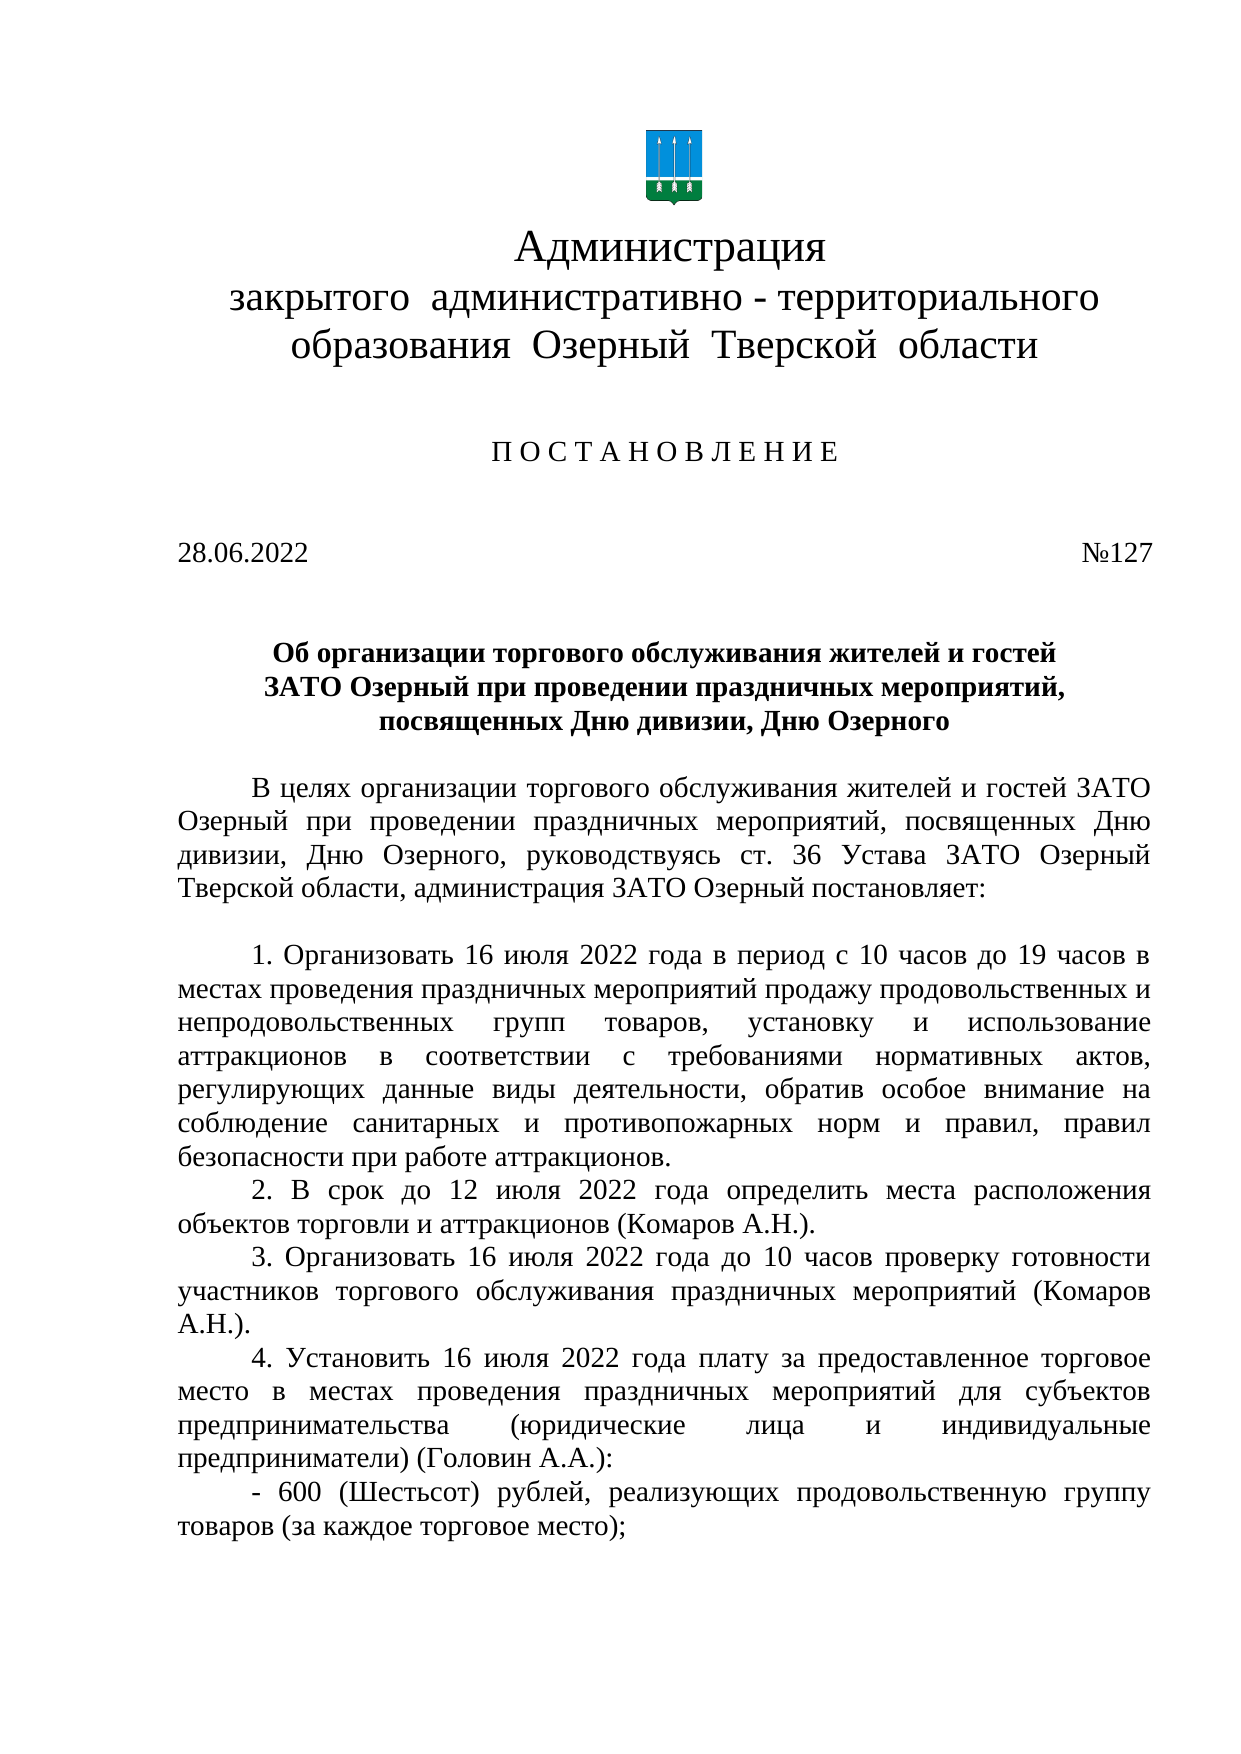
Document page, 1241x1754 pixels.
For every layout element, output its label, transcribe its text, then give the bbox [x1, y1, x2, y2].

text 2. В срок до 12 июля 2022 года определить места расположения объектов торговли и аттракционов (Комаров А.Н.). [177, 1172, 1152, 1239]
text закрытого административно - территориального [177, 271, 1152, 319]
text 1. Организовать 16 июля 2022 года в период с 10 часов до 19 часов в местах проведения праздничных мероприятий продажу продовольственных и непродовольственных групп товаров, установку и использование аттракционов в соответствии с требованиями нормативных актов, регулирующих данные виды деятельности, обратив особое внимание на соблюдение санитарных и противопожарных норм и правил, правил безопасности при работе аттракционов. [177, 937, 1152, 1172]
text Об организации торгового обслуживания жителей и гостей [177, 636, 1152, 669]
subtitle П О С Т А Н О В Л Е Н И Е [177, 434, 1152, 468]
subtitle 28.06.2022 №127 [177, 535, 1190, 568]
text - 600 (Шестьсот) рублей, реализующих продовольственную группу товаров (за каждое торговое место); [177, 1474, 1152, 1541]
picture [646, 137, 703, 206]
title Администрация [177, 219, 1152, 271]
text образования Озерный Тверской области [177, 319, 1152, 367]
text 3. Организовать 16 июля 2022 года до 10 часов проверку готовности участников торгового обслуживания праздничных мероприятий (Комаров А.Н.). [177, 1239, 1152, 1340]
text ЗАТО Озерный при проведении праздничных мероприятий, [177, 669, 1152, 703]
text В целях организации торгового обслуживания жителей и гостей ЗАТО Озерный при проведении праздничных мероприятий, посвященных Дню дивизии, Дню Озерного, руководствуясь ст. 36 Устава ЗАТО Озерный Тверской области, администрация ЗАТО Озерный постановляет: [177, 770, 1152, 904]
text посвященных Дню дивизии, Дню Озерного [177, 703, 1152, 736]
text 4. Установить 16 июля 2022 года плату за предоставленное торговое место в местах проведения праздничных мероприятий для субъектов предпринимательства (юридические лица и индивидуальные предприниматели) (Головин А.А.): [177, 1340, 1152, 1474]
